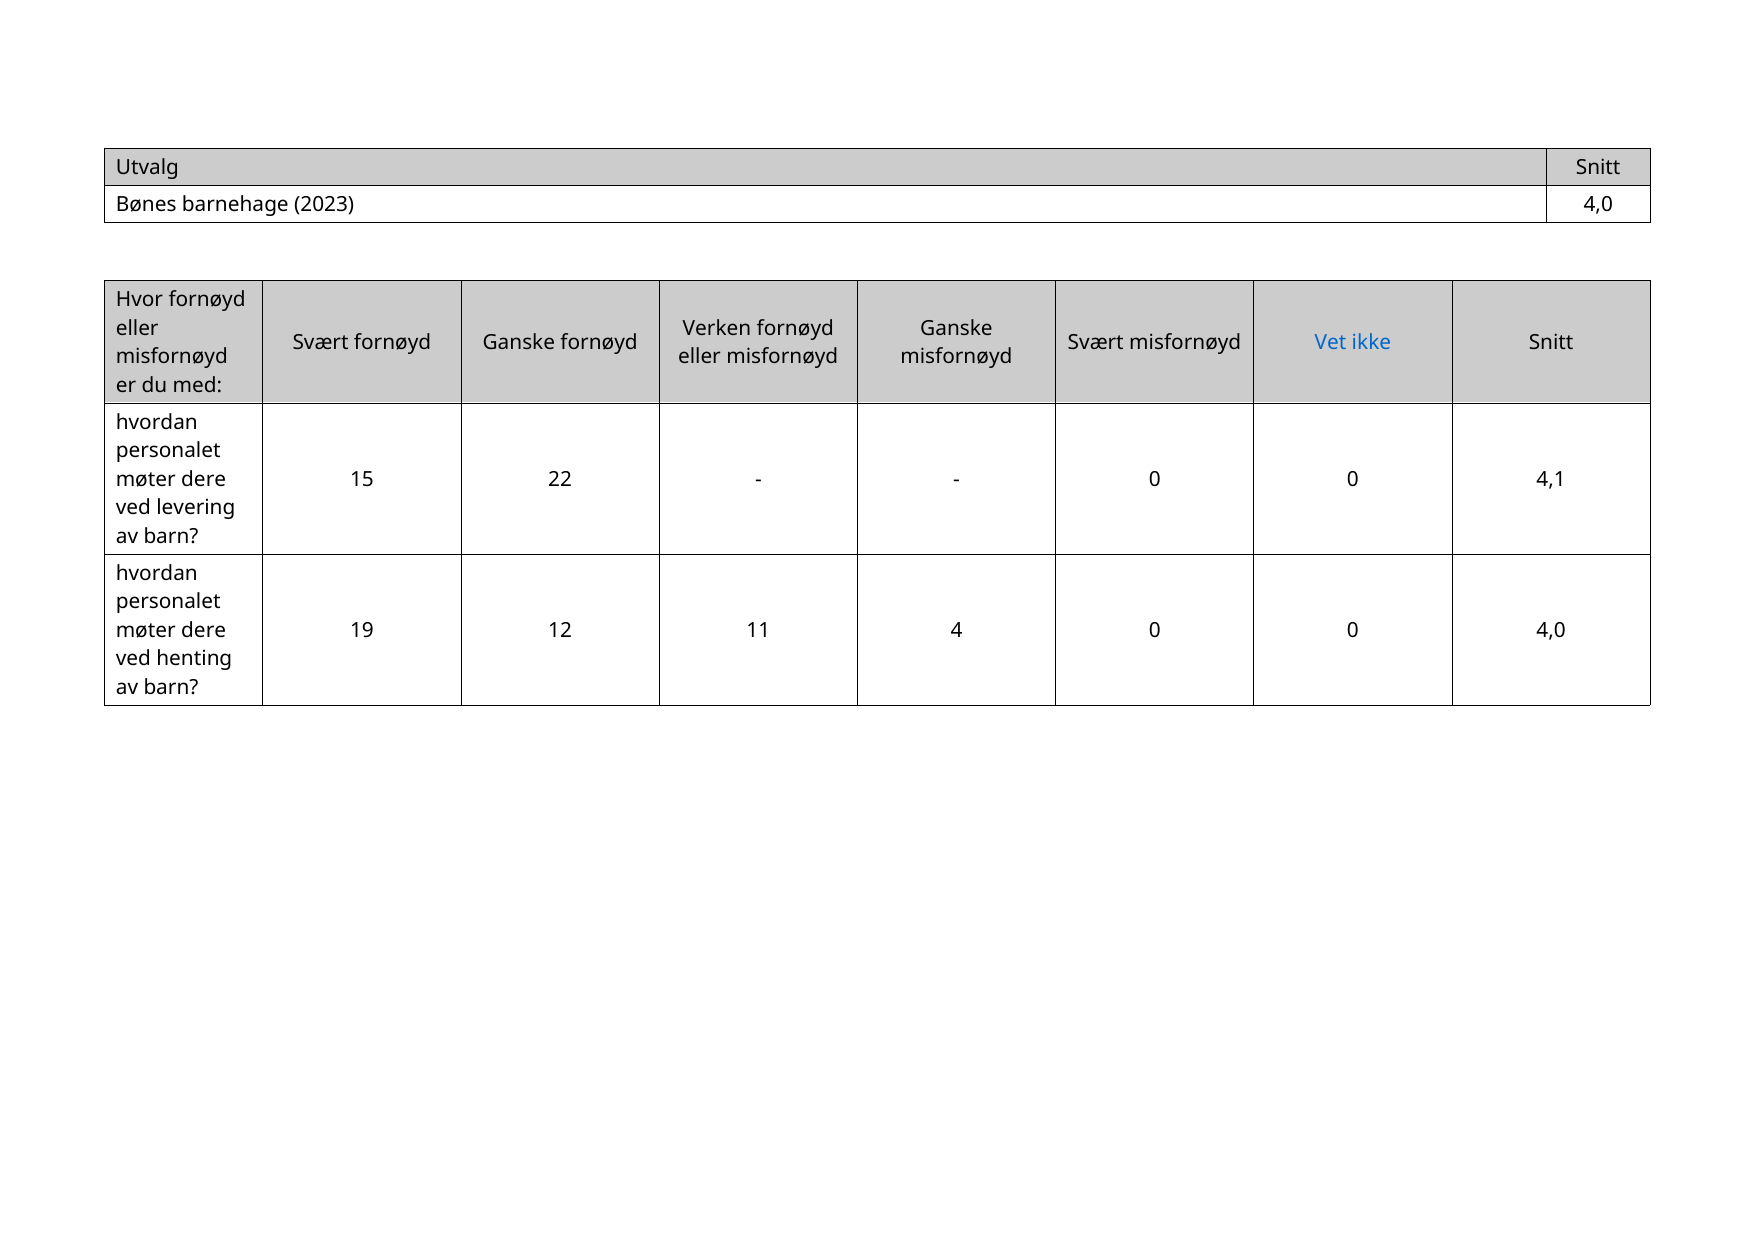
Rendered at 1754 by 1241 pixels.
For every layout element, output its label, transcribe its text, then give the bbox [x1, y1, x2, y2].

table_header Snitt [1453, 281, 1650, 402]
table_header Utvalg [105, 149, 1546, 185]
table_cell 0 [1254, 404, 1452, 553]
table_cell 0 [1056, 555, 1253, 704]
table_cell 19 [263, 555, 461, 704]
table_cell 4,1 [1453, 404, 1650, 553]
table_cell hvordan personalet møter dere ved henting av barn? [105, 555, 262, 704]
table_cell 22 [462, 404, 659, 553]
table_header Ganske misfornøyd [858, 281, 1055, 402]
table_header Hvor fornøyd eller misfornøyd er du med: [105, 281, 262, 402]
table_cell 15 [263, 404, 461, 553]
table_cell 4,0 [1453, 555, 1650, 704]
table_header Svært misfornøyd [1056, 281, 1253, 402]
table_cell hvordan personalet møter dere ved levering av barn? [105, 404, 262, 553]
table_header Ganske fornøyd [462, 281, 659, 402]
table_header Verken fornøyd eller misfornøyd [660, 281, 857, 402]
table_cell 11 [660, 555, 857, 704]
table_header Vet ikke [1254, 281, 1452, 402]
table_header Snitt [1547, 149, 1650, 185]
table_cell - [660, 404, 857, 553]
table_header Svært fornøyd [263, 281, 461, 402]
table_cell Bønes barnehage (2023) [105, 186, 1546, 222]
table_cell 4 [858, 555, 1055, 704]
table_cell - [858, 404, 1055, 553]
table_cell 4,0 [1547, 186, 1650, 222]
table_cell 12 [462, 555, 659, 704]
table_cell 0 [1056, 404, 1253, 553]
table_cell 0 [1254, 555, 1452, 704]
